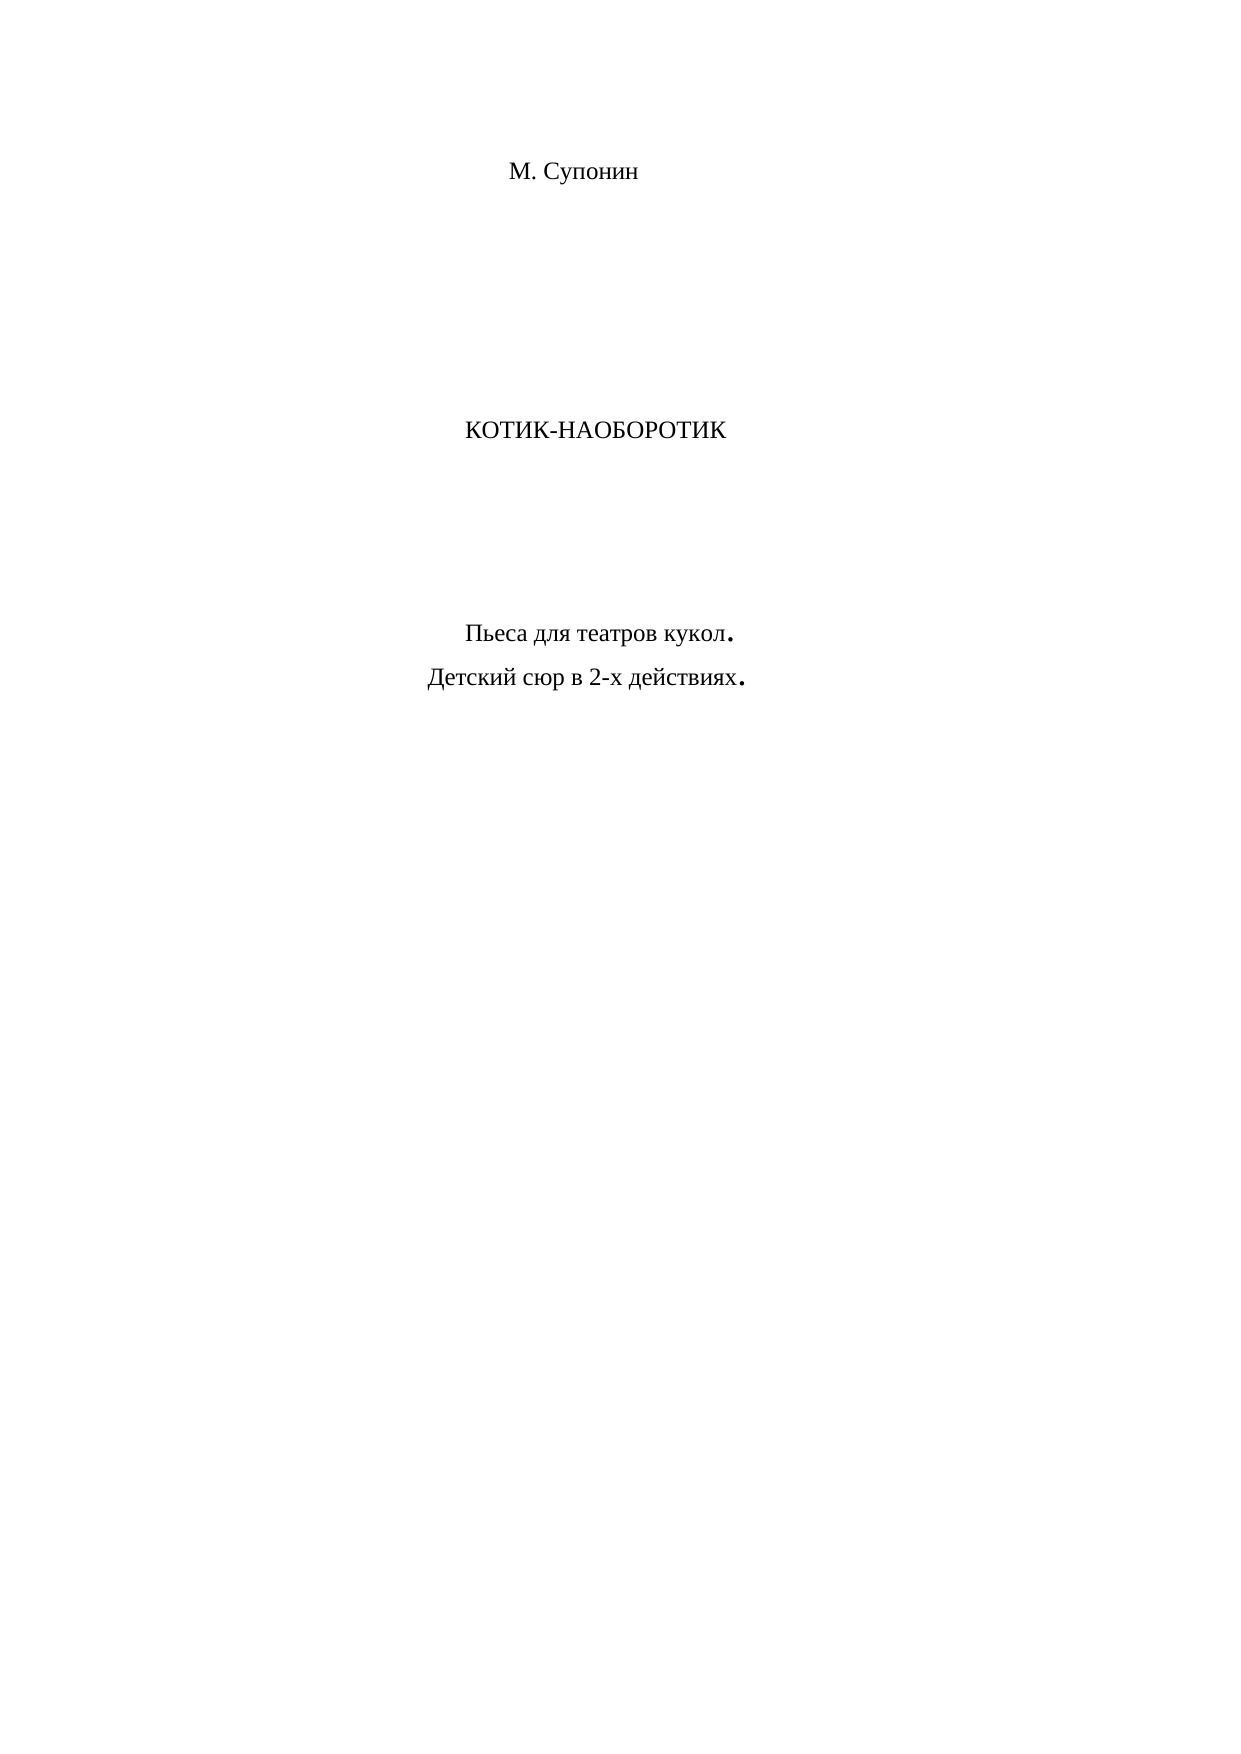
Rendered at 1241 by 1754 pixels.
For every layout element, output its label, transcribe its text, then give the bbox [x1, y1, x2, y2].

text М. Супонин [177, 156, 1162, 185]
text Детский сюр в 2-х действиях. [177, 650, 1162, 693]
text Пьеса для театров кукол. [177, 607, 1162, 650]
text КОТИК-НАОБОРОТИК [177, 415, 1162, 444]
